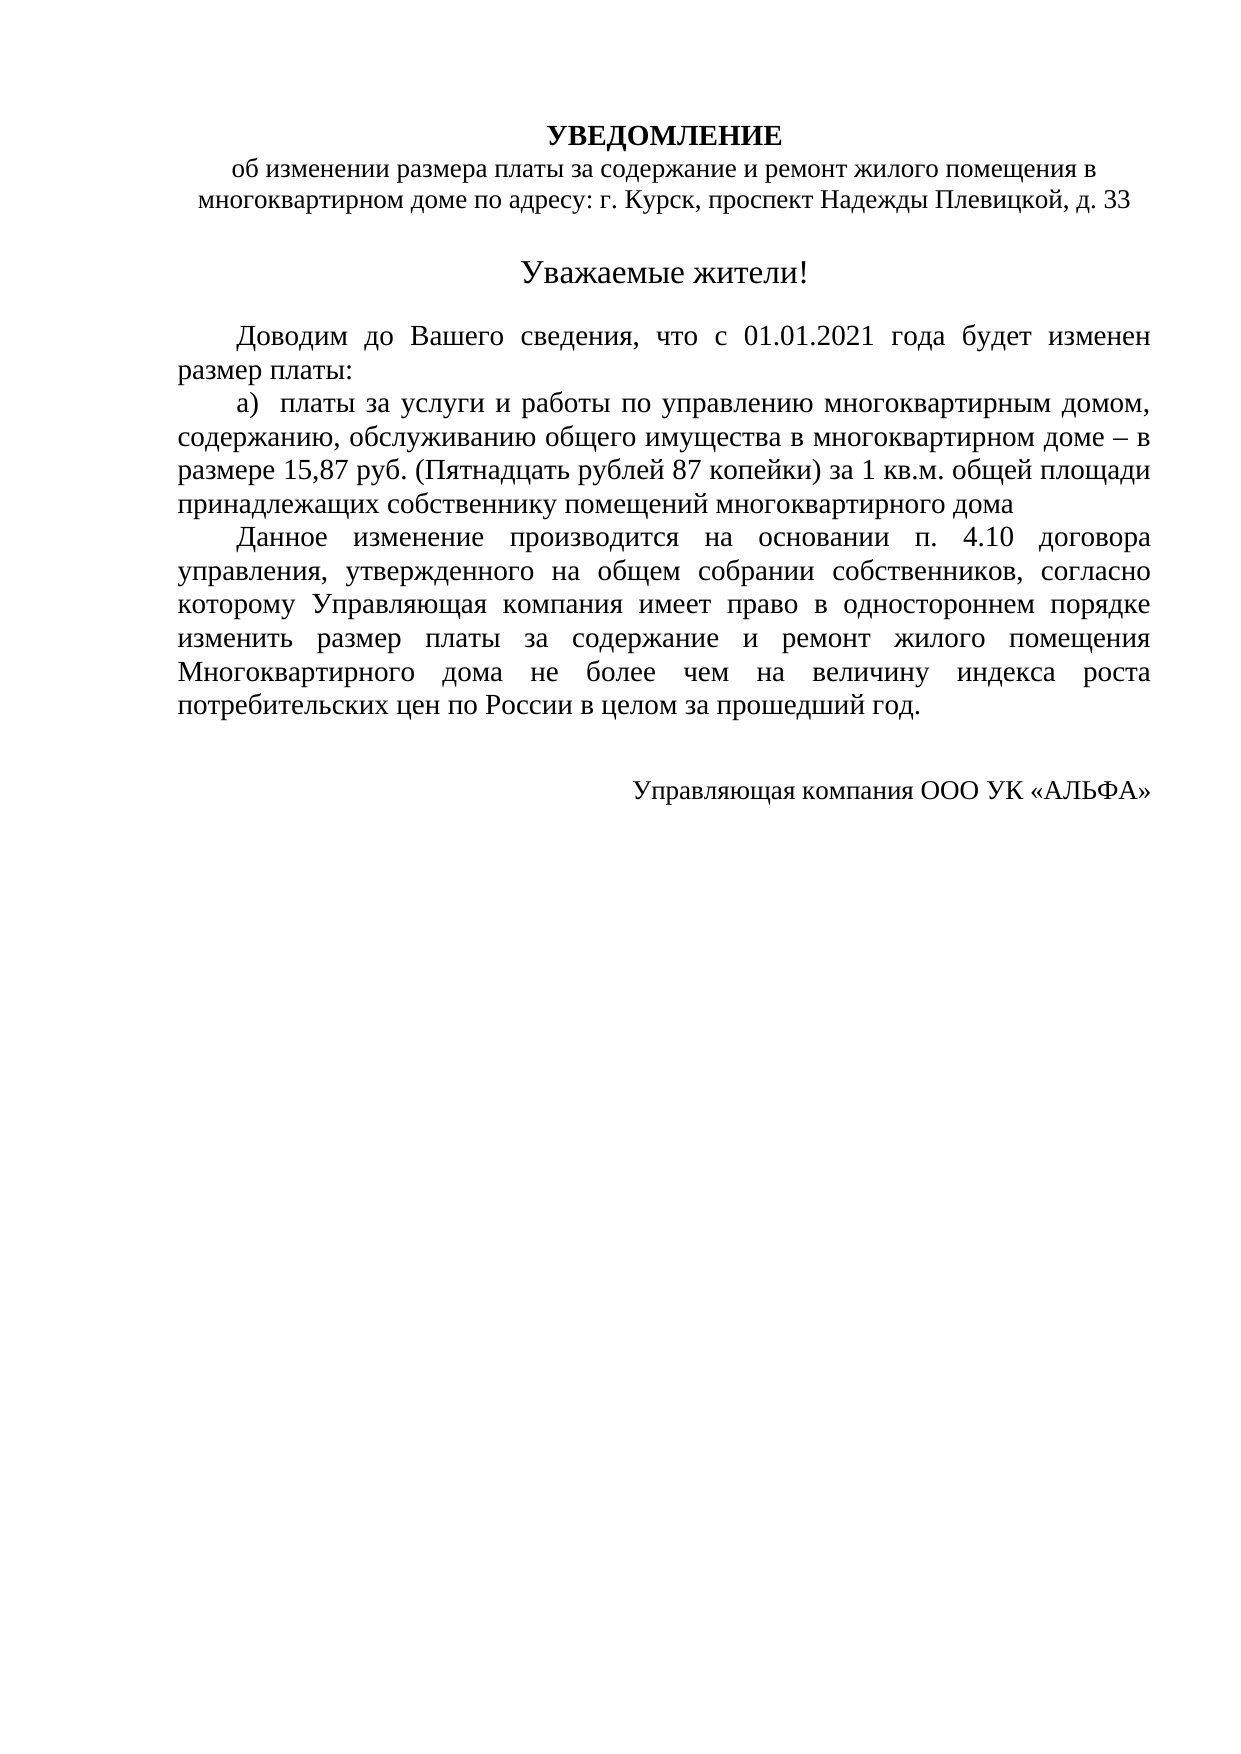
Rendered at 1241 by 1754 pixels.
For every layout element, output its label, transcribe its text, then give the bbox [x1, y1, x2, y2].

text Доводим до Вашего сведения, что с 01.01.2021 года будет изменен размер платы: [177, 318, 1152, 385]
text об изменении размера платы за содержание и ремонт жилого помещения в многоквартирном доме по адресу: г. Курск, проспект Надежды Плевицкой, д. 33 [177, 152, 1152, 214]
text УВЕДОМЛЕНИЕ [177, 118, 1152, 152]
text а) платы за услуги и работы по управлению многоквартирным домом, содержанию, обслуживанию общего имущества в многоквартирном доме – в размере 15,87 руб. (Пятнадцать рублей 87 копейки) за 1 кв.м. общей площади принадлежащих собственнику помещений многоквартирного дома [177, 385, 1152, 519]
text Данное изменение производится на основании п. 4.10 договора управления, утвержденного на общем собрании собственников, согласно которому Управляющая компания имеет право в одностороннем порядке изменить размер платы за содержание и ремонт жилого помещения Многоквартирного дома не более чем на величину индекса роста потребительских цен по России в целом за прошедший год. [177, 519, 1152, 721]
text Уважаемые жители! [177, 252, 1152, 291]
text Управляющая компания ООО УК «АЛЬФА» [177, 774, 1152, 805]
